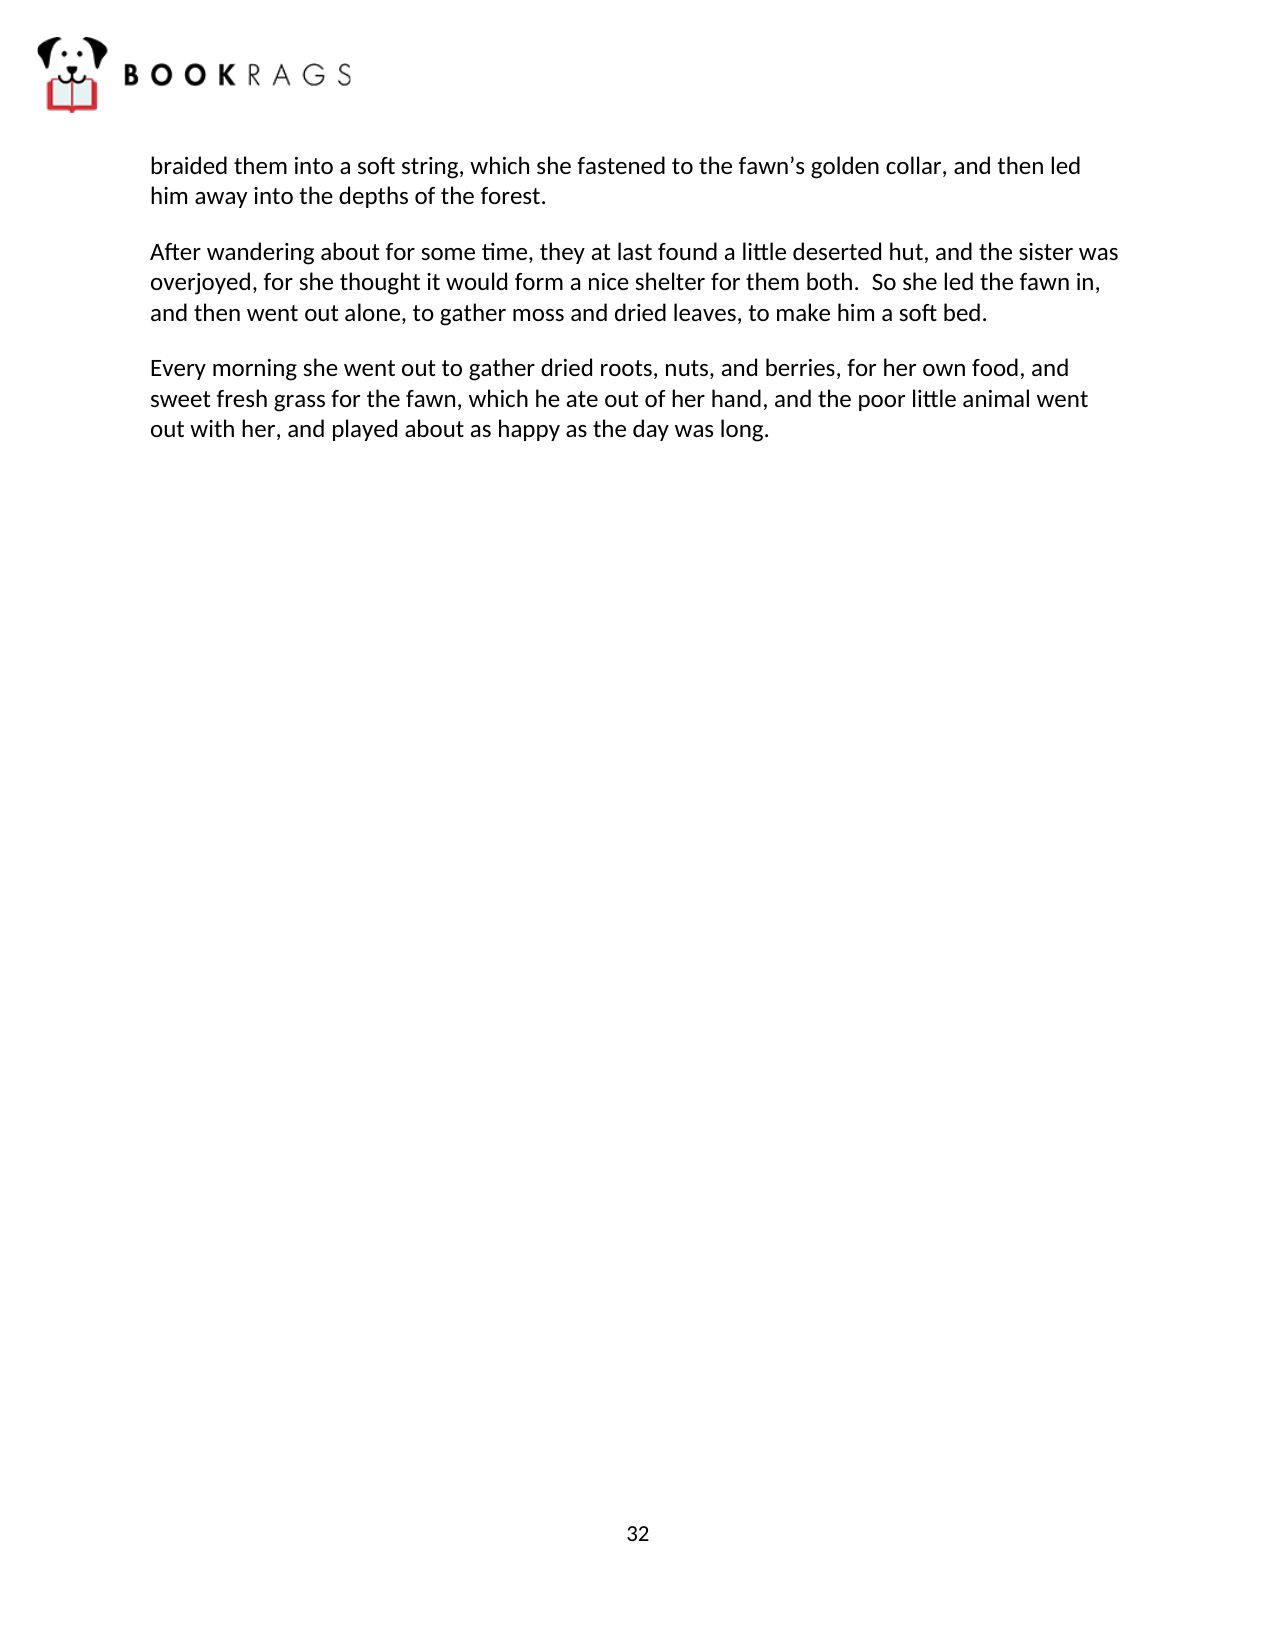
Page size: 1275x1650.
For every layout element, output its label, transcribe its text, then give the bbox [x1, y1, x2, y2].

text After wandering about for some time, they at last found a little deserted hut, and the sister was overjoyed, for she thought it would form a nice shelter for them both. So she led the fawn in, and then went out alone, to gather moss and dried leaves, to make him a soft bed. [150, 236, 1125, 328]
text Every morning she went out to gather dried roots, nuts, and berries, for her own food, and sweet fresh grass for the fawn, which he ate out of her hand, and the poor little animal went out with her, and played about as happy as the day was long. [150, 353, 1125, 444]
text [150, 150, 1125, 211]
picture [37, 37, 351, 113]
